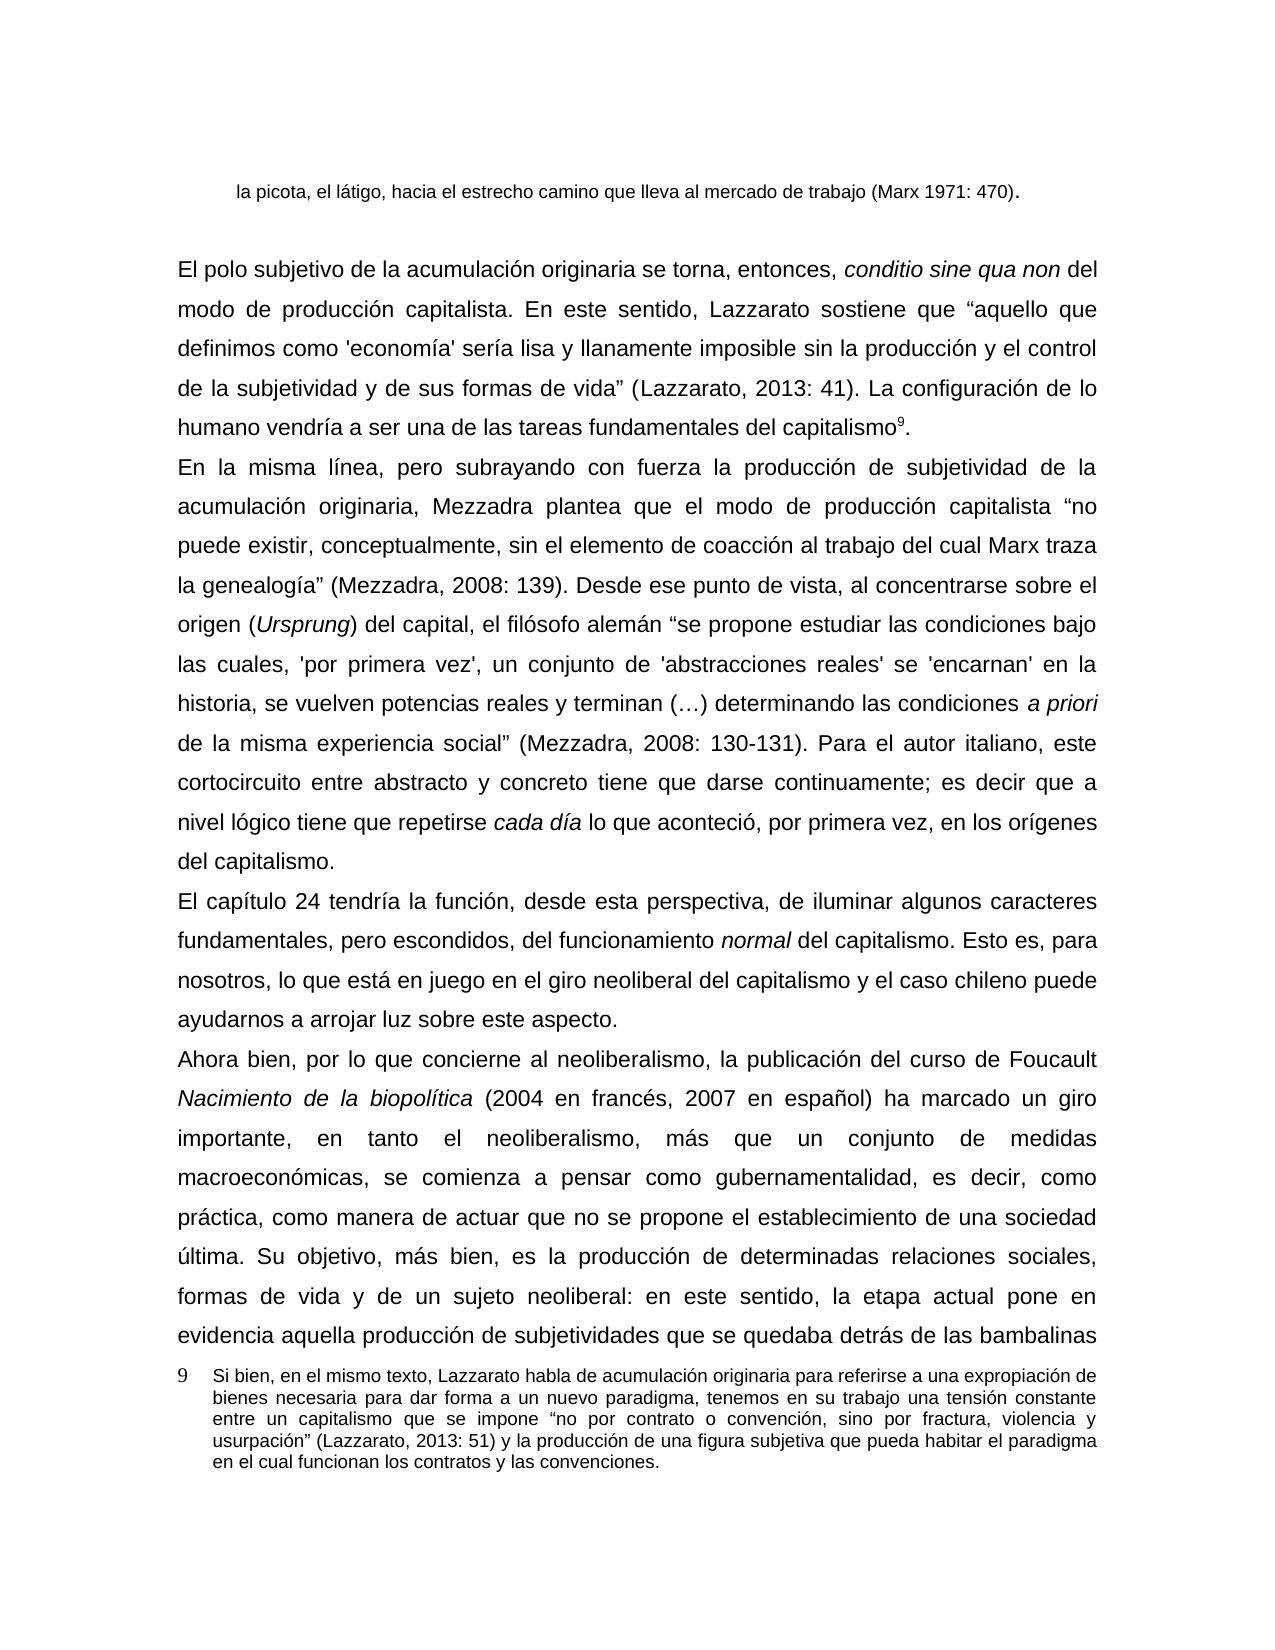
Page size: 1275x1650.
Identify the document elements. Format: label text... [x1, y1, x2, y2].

text El polo subjetivo de la acumulación originaria se torna, entonces, conditio sine qua non del modo de producción capitalista. En este sentido, Lazzarato sostiene que “aquello que definimos como 'economía' sería lisa y llanamente imposible sin la producción y el control de la subjetividad y de sus formas de vida” (Lazzarato, 2013: 41). La configuración de lo humano vendría a ser una de las tareas fundamentales del capitalismo. [177, 256, 1098, 440]
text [236, 177, 1039, 203]
text El capítulo 24 tendría la función, desde esta perspectiva, de iluminar algunos caracteres fundamentales, pero escondidos, del funcionamiento normal del capitalismo. Esto es, para nosotros, lo que está en juego en el giro neoliberal del capitalismo y el caso chileno puede ayudarnos a arrojar luz sobre este aspecto. [177, 888, 1098, 1033]
text En la misma línea, pero subrayando con fuerza la producción de subjetividad de la acumulación originaria, Mezzadra plantea que el modo de producción capitalista “no puede existir, conceptualmente, sin el elemento de coacción al trabajo del cual Marx traza la genealogía” (Mezzadra, 2008: 139). Desde ese punto de vista, al concentrarse sobre el origen (Ursprung) del capital, el filósofo alemán “se propone estudiar las condiciones bajo las cuales, 'por primera vez', un conjunto de 'abstracciones reales' se 'encarnan' en la historia, se vuelven potencias reales y terminan (…) determinando las condiciones a priori de la misma experiencia social” (Mezzadra, 2008: 130-131). Para el autor italiano, este cortocircuito entre abstracto y concreto tiene que darse continuamente; es decir que a nivel lógico tiene que repetirse cada día lo que aconteció, por primera vez, en los orígenes del capitalismo. [177, 453, 1098, 875]
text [177, 1046, 1098, 1348]
